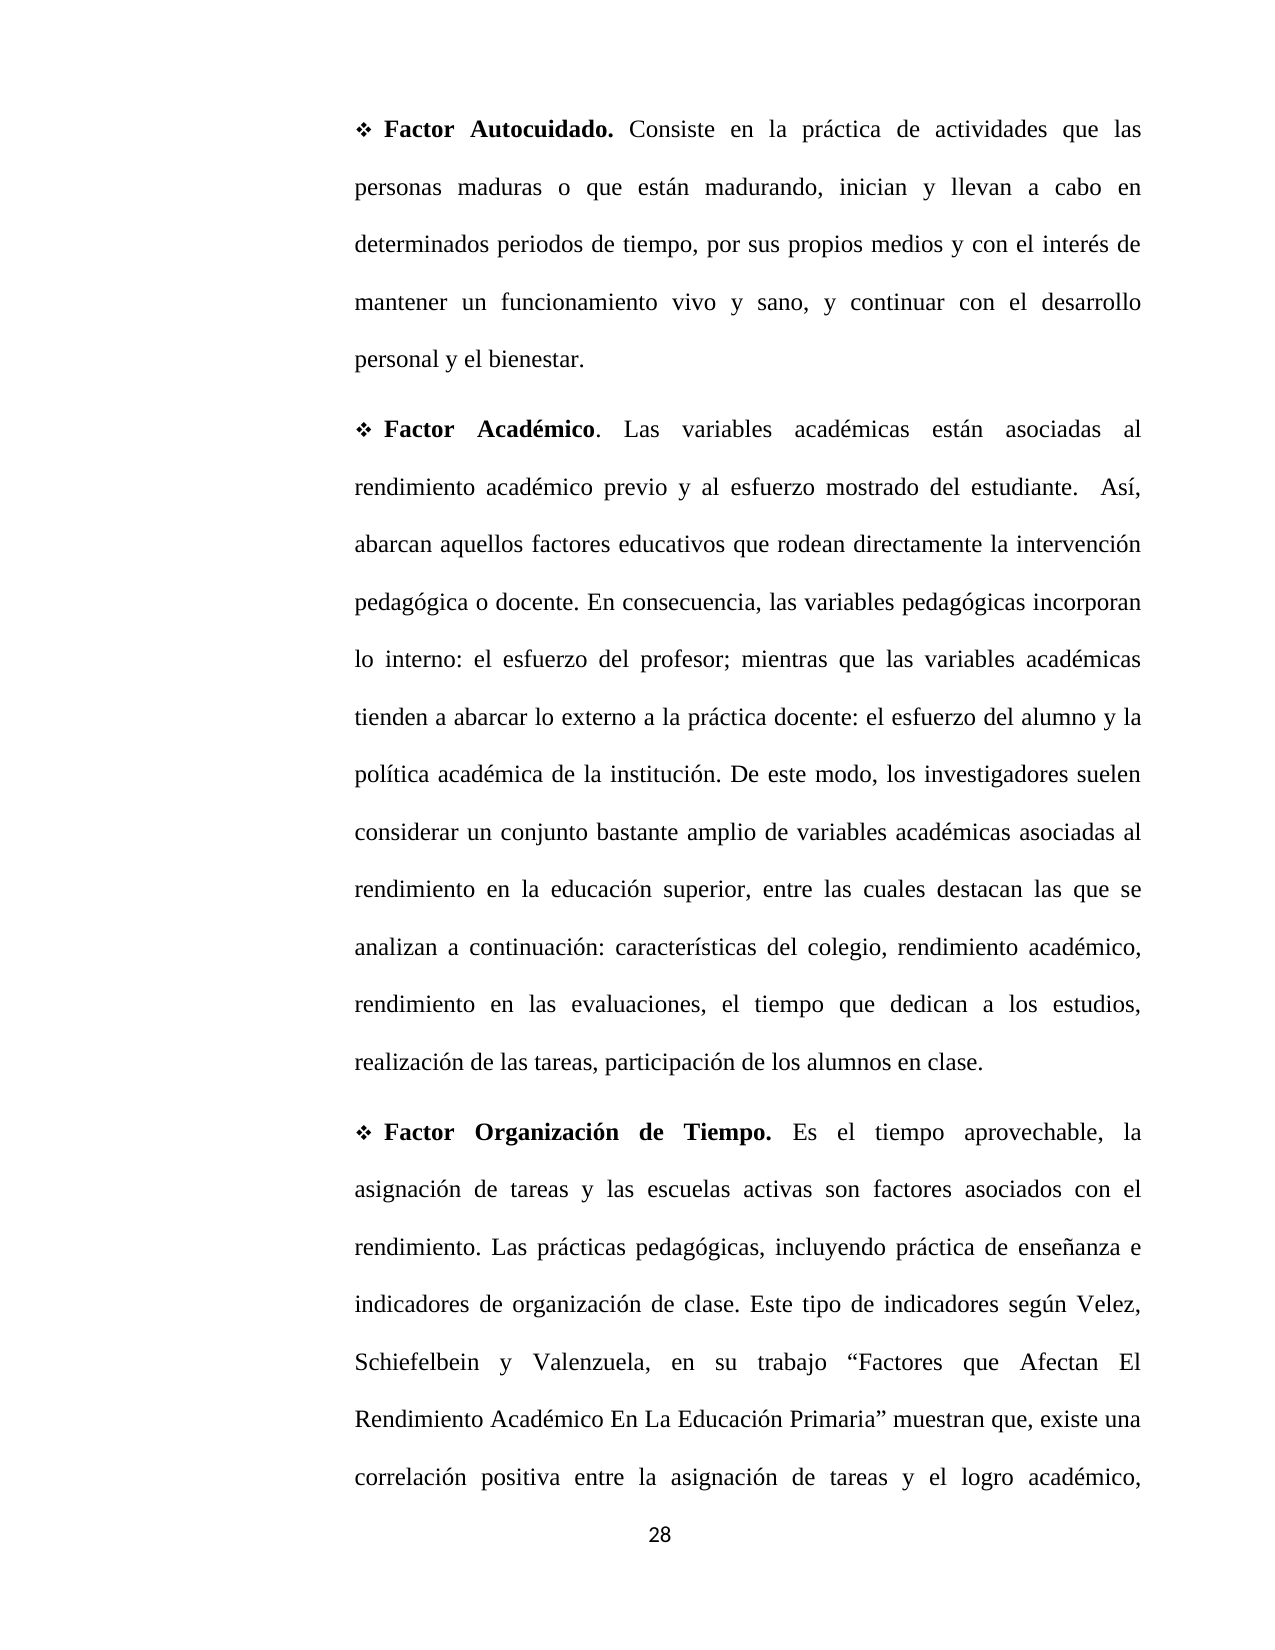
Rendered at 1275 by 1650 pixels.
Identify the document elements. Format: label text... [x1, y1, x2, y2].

list Factor Autocuidado. Consiste en la práctica de actividades que las personas maduras o que están madurando, inician y llevan a cabo en determinados periodos de tiempo, por sus propios medios y con el interés de mantener un funcionamiento vivo y sano, y continuar con el desarrollo personal y el bienestar. [354, 114, 1142, 373]
list Factor Académico. Las variables académicas están asociadas al rendimiento académico previo y al esfuerzo mostrado del estudiante. Así, abarcan aquellos factores educativos que rodean directamente la intervención pedagógica o docente. En consecuencia, las variables pedagógicas incorporan lo interno: el esfuerzo del profesor; mientras que las variables académicas tienden a abarcar lo externo a la práctica docente: el esfuerzo del alumno y la política académica de la institución. De este modo, los investigadores suelen considerar un conjunto bastante amplio de variables académicas asociadas al rendimiento en la educación superior, entre las cuales destacan las que se analizan a continuación: características del colegio, rendimiento académico, rendimiento en las evaluaciones, el tiempo que dedican a los estudios, realización de las tareas, participación de los alumnos en clase. [354, 414, 1142, 1076]
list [354, 1117, 1142, 1491]
